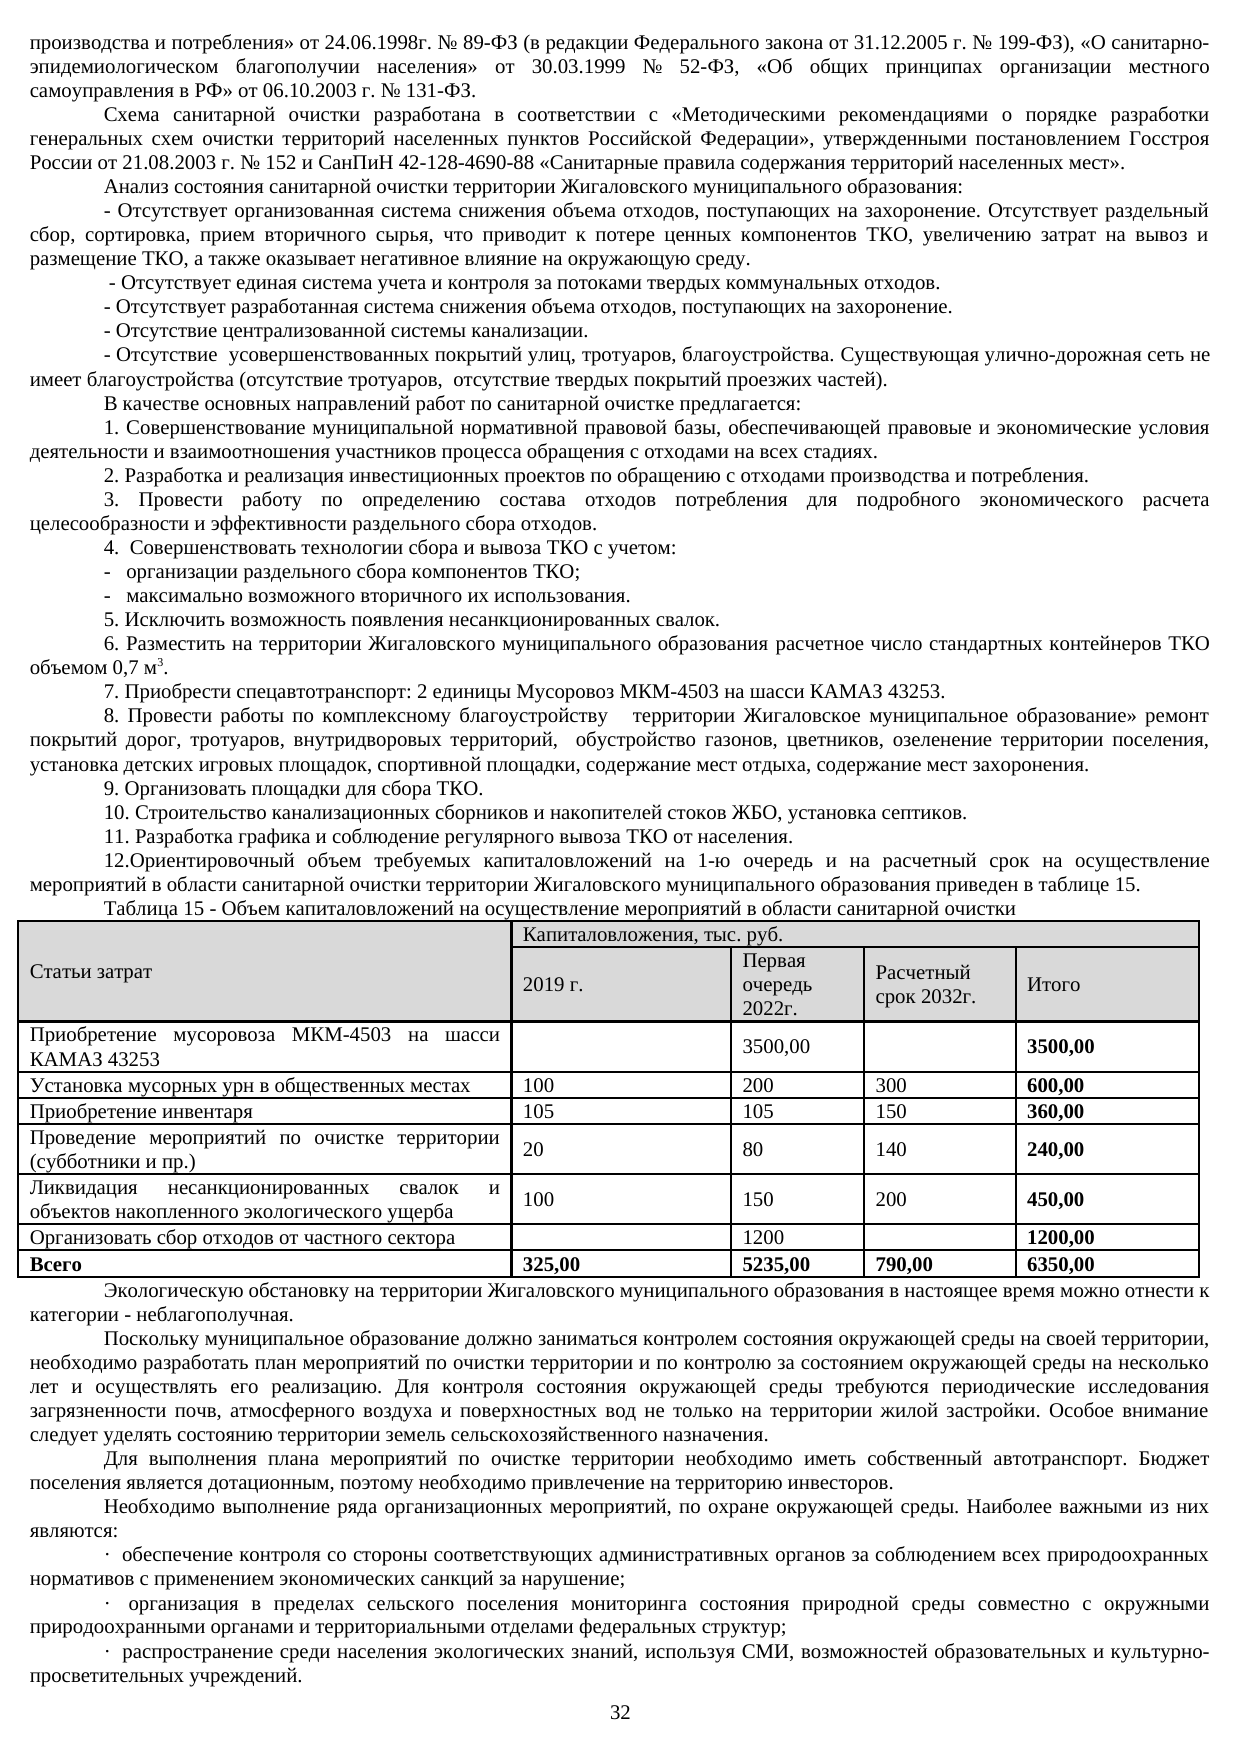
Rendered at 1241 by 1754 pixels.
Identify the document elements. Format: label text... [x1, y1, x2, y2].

text - Отсутствует единая система учета и контроля за потоками твердых коммунальных отходов. [29, 270, 1211, 294]
text 10. Строительство канализационных сборников и накопителей стоков ЖБО, установка септиков. [29, 799, 1211, 824]
text - организации раздельного сбора компонентов ТКО; [29, 559, 1211, 583]
table_cell [513, 1023, 730, 1071]
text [29, 29, 1211, 102]
table_cell 240,00 [1017, 1125, 1198, 1173]
table_cell 150 [732, 1175, 863, 1223]
text Схема санитарной очистки разработана в соответствии с «Методическими рекомендациями о порядке разработки генеральных схем очистки территорий населенных пунктов Российской Федерации», утвержденными постановлением Госстроя России от 21.08.2003 г. № 152 и СанПиН 42-128-4690-88 «Санитарные правила содержания территорий населенных мест». [29, 102, 1211, 174]
text · обеспечение контроля со стороны соответствующих административных органов за соблюдением всех природоохранных нормативов с применением экономических санкций за нарушение; [29, 1542, 1211, 1590]
table_cell Приобретение мусоровоза МКМ-4503 на шасси КАМАЗ 43253 [19, 1023, 510, 1071]
text 4. Совершенствовать технологии сбора и вывоза ТКО с учетом: [29, 535, 1211, 559]
text - Отсутствие усовершенствованных покрытий улиц, тротуаров, благоустройства. Существующая улично-дорожная сеть не имеет благоустройства (отсутствие тротуаров, отсутствие твердых покрытий проезжих частей). [29, 342, 1211, 391]
table_cell 600,00 [1017, 1073, 1198, 1097]
table_cell 450,00 [1017, 1175, 1198, 1223]
table_header Капиталовложения, тыс. руб. [513, 922, 1198, 946]
table_cell [865, 1225, 1015, 1249]
table_header Статьи затрат [19, 922, 510, 1020]
table_cell 5235,00 [732, 1251, 863, 1276]
table_cell Проведение мероприятий по очистке территории (субботники и пр.) [19, 1125, 510, 1173]
table_cell 325,00 [513, 1251, 730, 1276]
table_cell 2019 г. [513, 948, 730, 1020]
text - максимально возможного вторичного их использования. [29, 583, 1211, 607]
text 8. Провести работы по комплексному благоустройству территории Жигаловское муниципальное образование» ремонт покрытий дорог, тротуаров, внутридворовых территорий, обустройство газонов, цветников, озеленение территории поселения, установка детских игровых площадок, спортивной площадки, содержание мест отдыха, содержание мест захоронения. [29, 703, 1211, 776]
table_cell 790,00 [865, 1251, 1015, 1276]
table_cell 200 [732, 1073, 863, 1097]
table_cell Приобретение инвентаря [19, 1099, 510, 1123]
table_cell 1200 [732, 1225, 863, 1249]
text - Отсутствие централизованной системы канализации. [29, 318, 1211, 342]
text Анализ состояния санитарной очистки территории Жигаловского муниципального образования: [29, 174, 1211, 198]
table_cell Всего [19, 1251, 510, 1276]
table_cell Первая очередь 2022г. [732, 948, 863, 1020]
text Экологическую обстановку на территории Жигаловского муниципального образования в настоящее время можно отнести к категории - неблагополучная. [29, 1278, 1211, 1326]
table_cell 20 [513, 1125, 730, 1173]
table_cell 105 [513, 1099, 730, 1123]
text 2. Разработка и реализация инвестиционных проектов по обращению с отходами производства и потребления. [29, 463, 1211, 487]
table_cell 3500,00 [732, 1023, 863, 1071]
table_cell 200 [865, 1175, 1015, 1223]
table_cell 105 [732, 1099, 863, 1123]
text · распространение среди населения экологических знаний, используя СМИ, возможностей образовательных и культурно-просветительных учреждений. [29, 1638, 1211, 1687]
table_cell 3500,00 [1017, 1023, 1198, 1071]
text · организация в пределах сельского поселения мониторинга состояния природной среды совместно с окружными природоохранными органами и территориальными отделами федеральных структур; [29, 1590, 1211, 1638]
text 12.Ориентировочный объем требуемых капиталовложений на 1-ю очередь и на расчетный срок на осуществление мероприятий в области санитарной очистки территории Жигаловского муниципального образования приведен в таблице 15. [29, 848, 1211, 896]
table_cell 360,00 [1017, 1099, 1198, 1123]
text 11. Разработка графика и соблюдение регулярного вывоза ТКО от населения. [29, 824, 1211, 848]
text 5. Исключить возможность появления несанкционированных свалок. [29, 607, 1211, 631]
text Таблица 15 - Объем капиталовложений на осуществление мероприятий в области санитарной очистки [29, 896, 1211, 920]
table_cell 150 [865, 1099, 1015, 1123]
text - Отсутствует разработанная система снижения объема отходов, поступающих на захоронение. [29, 294, 1211, 318]
table_cell Установка мусорных урн в общественных местах [19, 1073, 510, 1097]
table_cell Организовать сбор отходов от частного сектора [19, 1225, 510, 1249]
table_cell Итого [1017, 948, 1198, 1020]
text 1. Совершенствование муниципальной нормативной правовой базы, обеспечивающей правовые и экономические условия деятельности и взаимоотношения участников процесса обращения с отходами на всех стадиях. [29, 414, 1211, 463]
table_cell 1200,00 [1017, 1225, 1198, 1249]
text В качестве основных направлений работ по санитарной очистке предлагается: [29, 391, 1211, 414]
text 3. Провести работу по определению состава отходов потребления для подробного экономического расчета целесообразности и эффективности раздельного сбора отходов. [29, 487, 1211, 535]
table_cell 6350,00 [1017, 1251, 1198, 1276]
table_cell Расчетный срок 2032г. [865, 948, 1015, 1020]
text 6. Разместить на территории Жигаловского муниципального образования расчетное число стандартных контейнеров ТКО объемом 0,7 м3. [29, 631, 1211, 679]
table_cell [513, 1225, 730, 1249]
table_cell 100 [513, 1175, 730, 1223]
table_cell 80 [732, 1125, 863, 1173]
text - Отсутствует организованная система снижения объема отходов, поступающих на захоронение. Отсутствует раздельный сбор, сортировка, прием вторичного сырья, что приводит к потере ценных компонентов ТКО, увеличению затрат на вывоз и размещение ТКО, а также оказывает негативное влияние на окружающую среду. [29, 198, 1211, 270]
text Поскольку муниципальное образование должно заниматься контролем состояния окружающей среды на своей территории, необходимо разработать план мероприятий по очистки территории и по контролю за состоянием окружающей среды на несколько лет и осуществлять его реализацию. Для контроля состояния окружающей среды требуются периодические исследования загрязненности почв, атмосферного воздуха и поверхностных вод не только на территории жилой застройки. Особое внимание следует уделять состоянию территории земель сельскохозяйственного назначения. [29, 1326, 1211, 1446]
text Необходимо выполнение ряда организационных мероприятий, по охране окружающей среды. Наиболее важными из них являются: [29, 1494, 1211, 1542]
text 9. Организовать площадки для сбора ТКО. [29, 776, 1211, 799]
text Для выполнения плана мероприятий по очистке территории необходимо иметь собственный автотранспорт. Бюджет поселения является дотационным, поэтому необходимо привлечение на территорию инвесторов. [29, 1446, 1211, 1494]
table_cell 300 [865, 1073, 1015, 1097]
table_cell 100 [513, 1073, 730, 1097]
text 7. Приобрести спецавтотранспорт: 2 единицы Мусоровоз МКМ-4503 на шасси КАМАЗ 43253. [29, 679, 1211, 703]
table_cell 140 [865, 1125, 1015, 1173]
table_cell Ликвидация несанкционированных свалок и объектов накопленного экологического ущерба [19, 1175, 510, 1223]
table_cell [865, 1023, 1015, 1071]
